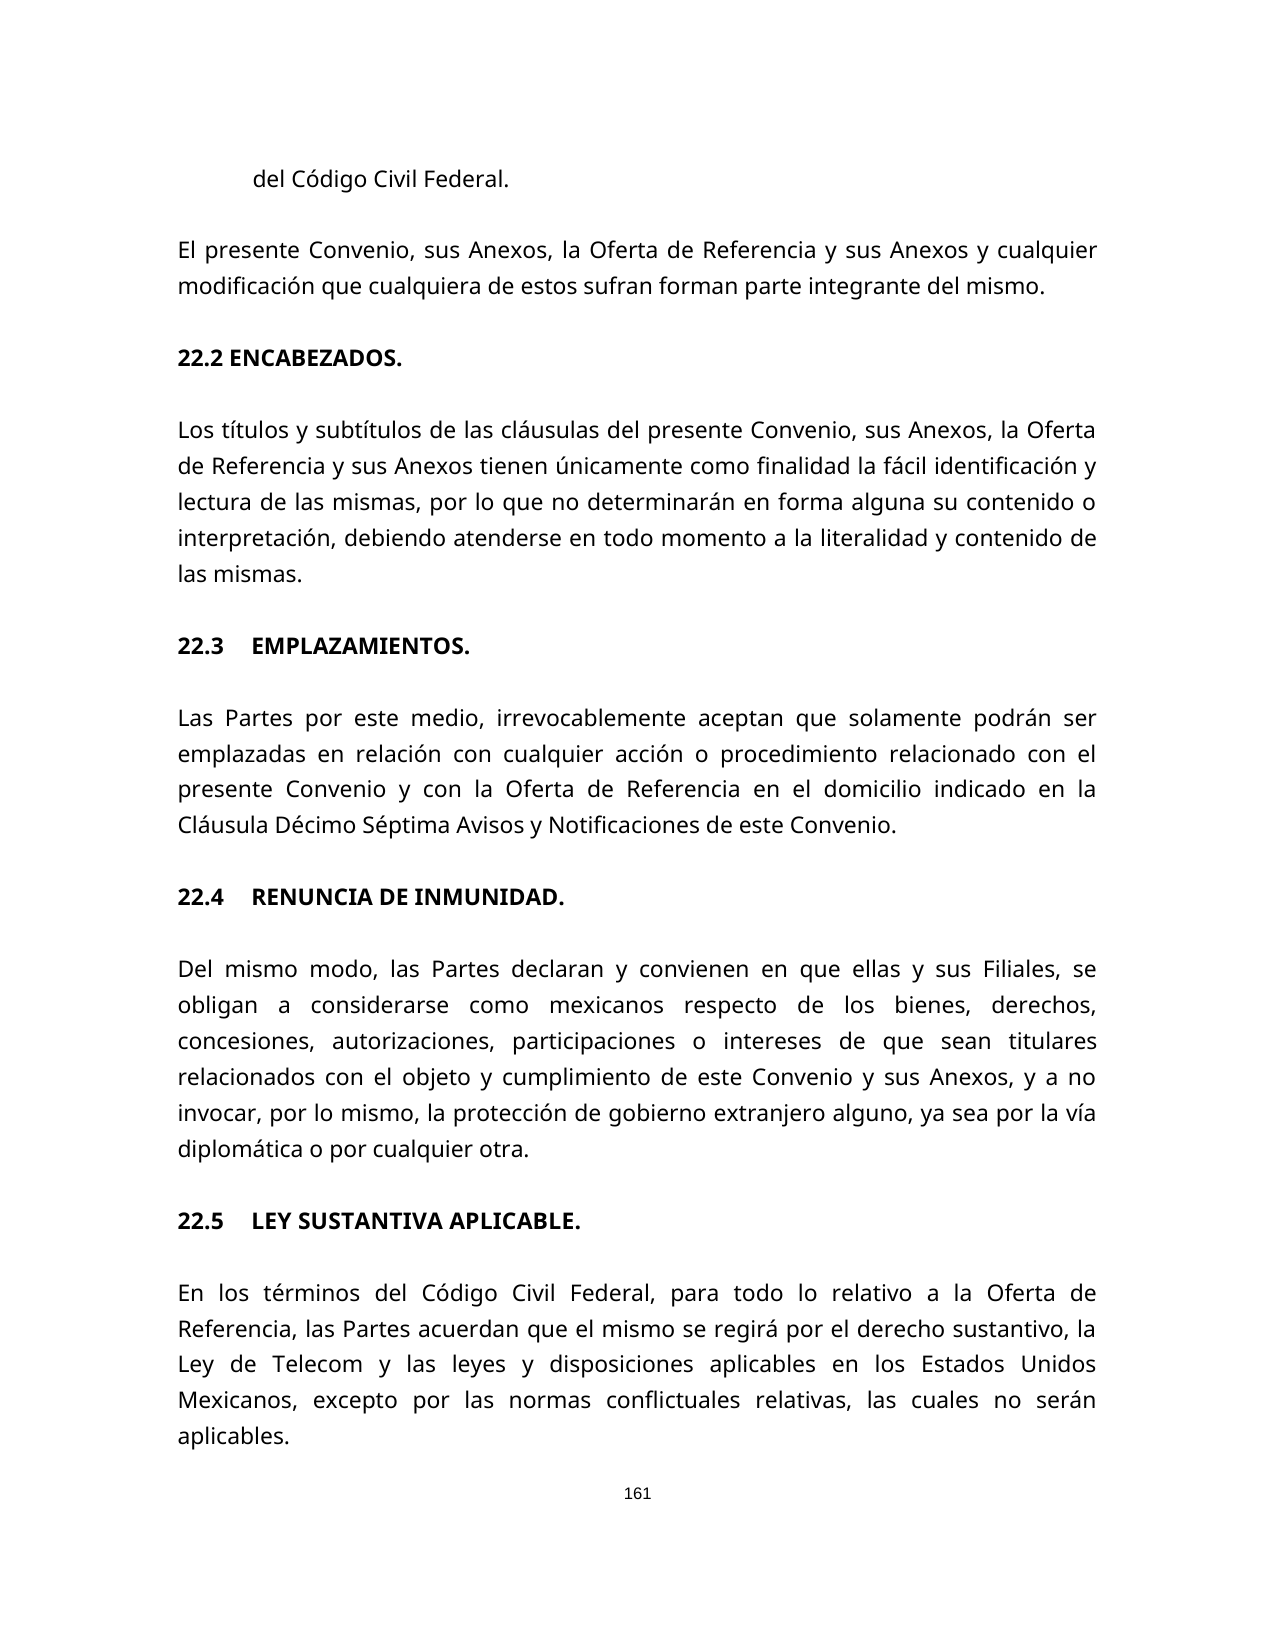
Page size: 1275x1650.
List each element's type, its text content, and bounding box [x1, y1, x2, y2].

text 22.5 LEY SUSTANTIVA APLICABLE. [177, 1205, 1098, 1236]
text 22.4 RENUNCIA DE INMUNIDAD. [177, 881, 1098, 912]
text 22.3 EMPLAZAMIENTOS. [177, 630, 1098, 661]
text El presente Convenio, sus Anexos, la Oferta de Referencia y sus Anexos y cualquier modificación que cualquiera de estos sufran forman parte integrante del mismo. [177, 234, 1098, 302]
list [215, 162, 1098, 194]
text Las Partes por este medio, irrevocablemente aceptan que solamente podrán ser emplazadas en relación con cualquier acción o procedimiento relacionado con el presente Convenio y con la Oferta de Referencia en el domicilio indicado en la Cláusula Décimo Séptima Avisos y Notificaciones de este Convenio. [177, 702, 1098, 841]
text Del mismo modo, las Partes declaran y convienen en que ellas y sus Filiales, se obligan a considerarse como mexicanos respecto de los bienes, derechos, concesiones, autorizaciones, participaciones o intereses de que sean titulares relacionados con el objeto y cumplimiento de este Convenio y sus Anexos, y a no invocar, por lo mismo, la protección de gobierno extranjero alguno, ya sea por la vía diplomática o por cualquier otra. [177, 953, 1098, 1164]
text Los títulos y subtítulos de las cláusulas del presente Convenio, sus Anexos, la Oferta de Referencia y sus Anexos tienen únicamente como finalidad la fácil identificación y lectura de las mismas, por lo que no determinarán en forma alguna su contenido o interpretación, debiendo atenderse en todo momento a la literalidad y contenido de las mismas. [177, 414, 1098, 589]
text 22.2 ENCABEZADOS. [177, 342, 1098, 373]
text En los términos del Código Civil Federal, para todo lo relativo a la Oferta de Referencia, las Partes acuerdan que el mismo se regirá por el derecho sustantivo, la Ley de Telecom y las leyes y disposiciones aplicables en los Estados Unidos Mexicanos, excepto por las normas conflictuales relativas, las cuales no serán aplicables. [177, 1277, 1098, 1452]
